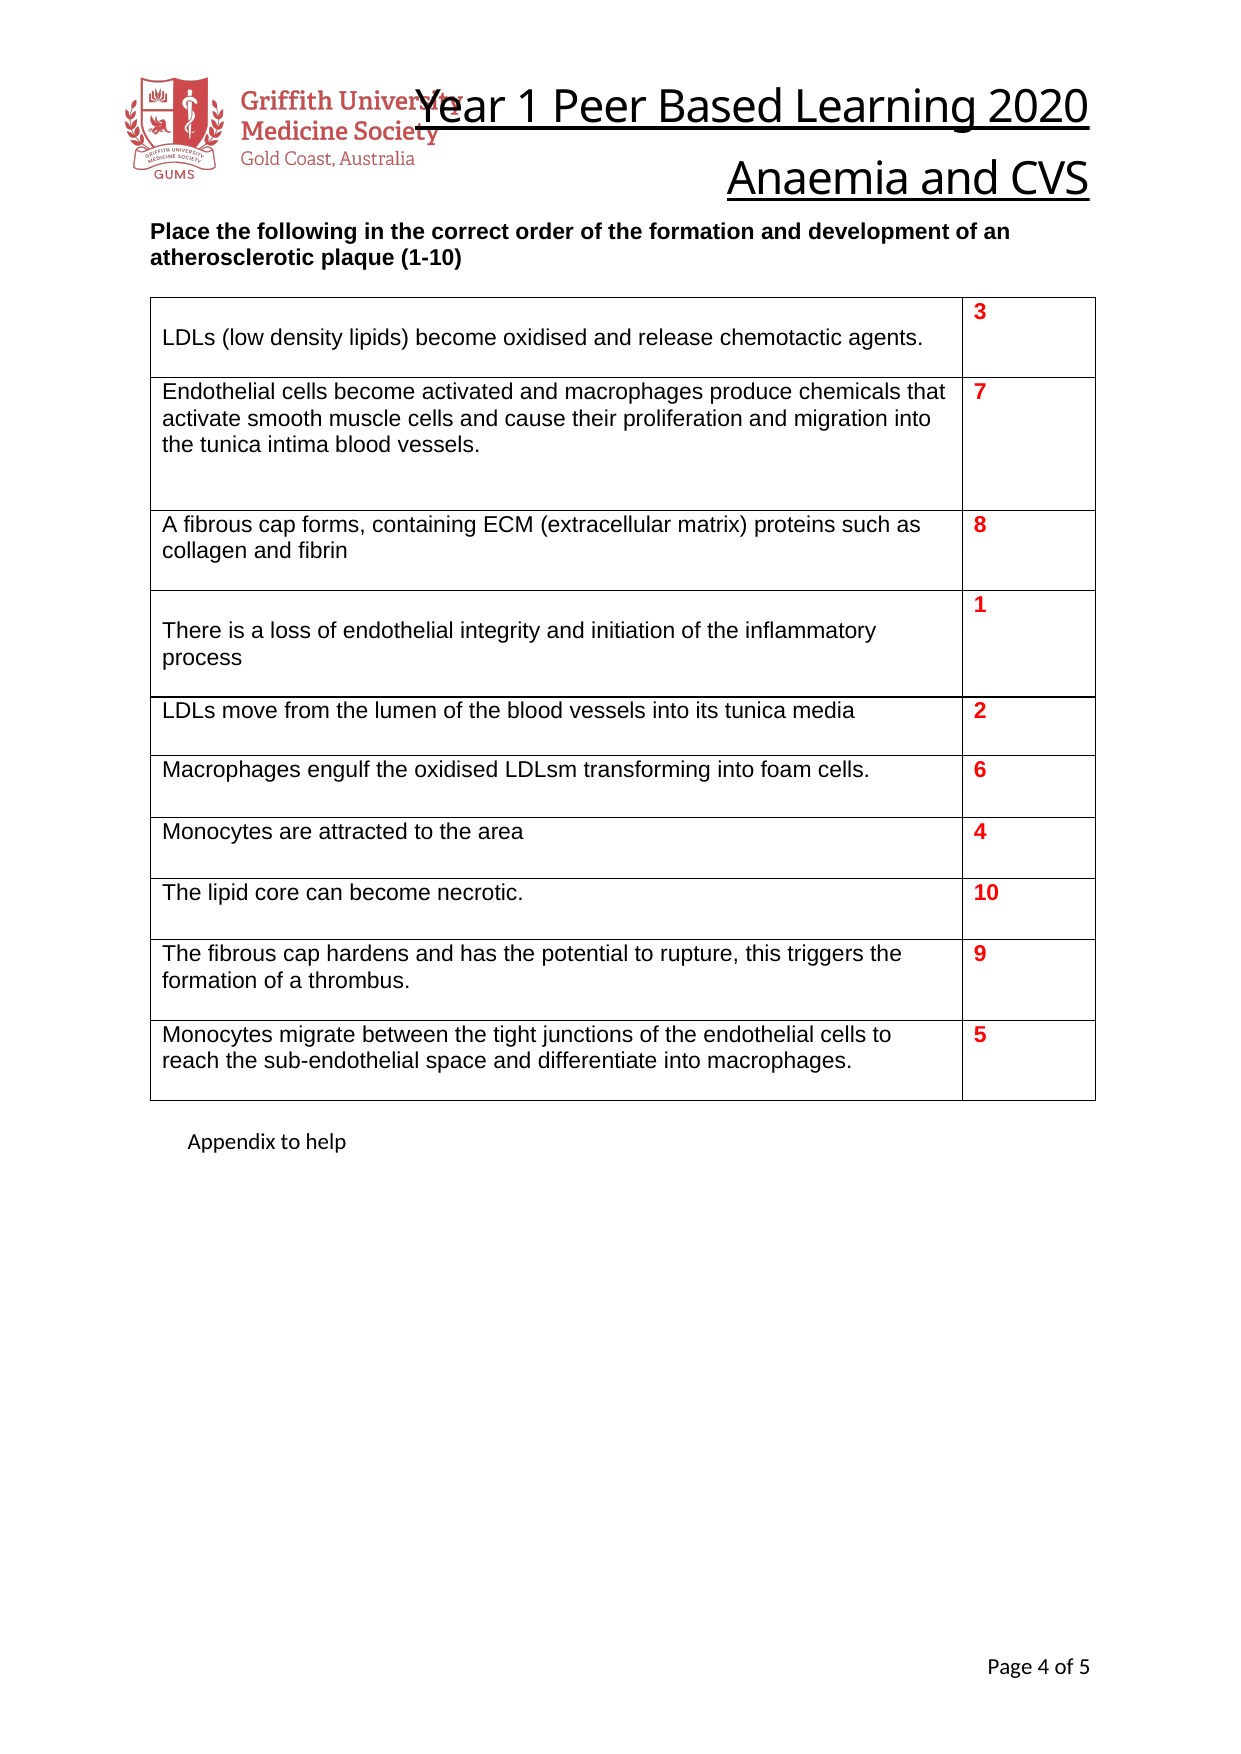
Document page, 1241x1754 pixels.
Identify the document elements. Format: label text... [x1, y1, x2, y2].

table_cell Endothelial cells become activated and macrophages produce chemicals that activate smooth muscle cells and cause their proliferation and migration into the tunica intima blood vessels. [151, 378, 962, 510]
table_header 3 [963, 298, 1095, 377]
table_cell Monocytes migrate between the tight junctions of the endothelial cells to reach the sub-endothelial space and differentiate into macrophages. [151, 1021, 962, 1099]
table_header LDLs (low density lipids) become oxidised and release chemotactic agents. [151, 298, 962, 377]
table_cell 10 [963, 879, 1095, 939]
text Place the following in the correct order of the formation and development of an atherosclerotic plaque (1-10) [462, 218, 1090, 271]
table_cell The fibrous cap hardens and has the potential to rupture, this triggers the formation of a thrombus. [151, 940, 962, 1019]
table_cell 9 [963, 940, 1095, 1019]
table_cell 7 [963, 378, 1095, 510]
table_cell LDLs move from the lumen of the blood vessels into its tunica media [151, 698, 962, 755]
table_cell The lipid core can become necrotic. [151, 879, 962, 939]
table_cell There is a loss of endothelial integrity and initiation of the inflammatory process [151, 591, 962, 696]
table_cell 2 [963, 698, 1095, 755]
table_cell Monocytes are attracted to the area [151, 818, 962, 878]
picture [120, 75, 467, 186]
table_cell 6 [963, 756, 1095, 817]
table_cell 4 [963, 818, 1095, 878]
text Appendix to help [187, 1127, 1090, 1155]
table_cell A fibrous cap forms, containing ECM (extracellular matrix) proteins such as collagen and fibrin [151, 511, 962, 590]
table_cell 5 [963, 1021, 1095, 1099]
table_cell 1 [963, 591, 1095, 696]
table_cell 8 [963, 511, 1095, 590]
table_cell Macrophages engulf the oxidised LDLsm transforming into foam cells. [151, 756, 962, 817]
